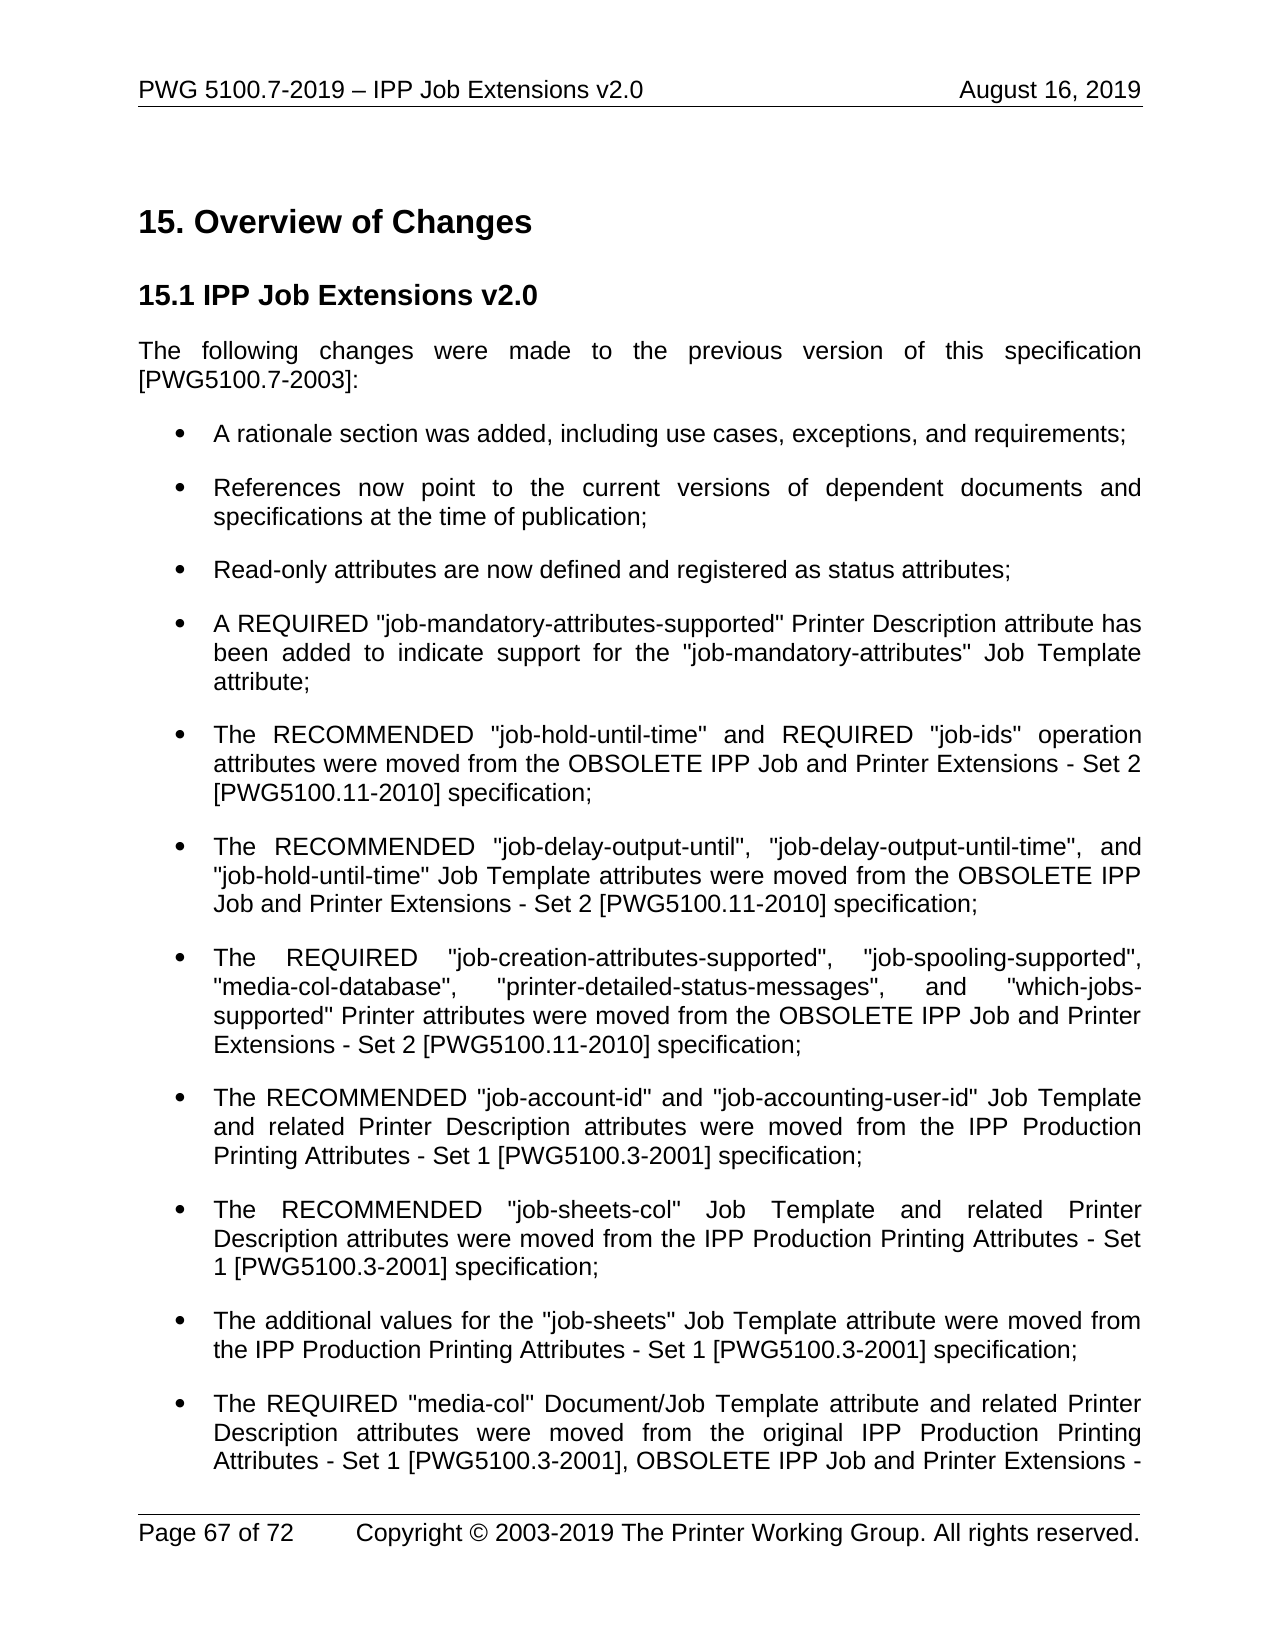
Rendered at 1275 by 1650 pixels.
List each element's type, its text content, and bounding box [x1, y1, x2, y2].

list A REQUIRED "job-mandatory-attributes-supported" Printer Description attribute has been added to indicate support for the "job-mandatory-attributes" Job Template attribute; [176, 609, 1143, 696]
list References now point to the current versions of dependent documents and specifications at the time of publication; [176, 473, 1143, 530]
list The RECOMMENDED "job-sheets-col" Job Template and related Printer Description attributes were moved from the IPP Production Printing Attributes - Set 1 [PWG5100.3-2001] specification; [176, 1195, 1143, 1281]
list Read-only attributes are now defined and registered as status attributes; [176, 555, 1143, 584]
list The RECOMMENDED "job-delay-output-until", "job-delay-output-until-time", and "job-hold-until-time" Job Template attributes were moved from the OBSOLETE IPP Job and Printer Extensions - Set 2 [PWG5100.11-2010] specification; [176, 832, 1143, 918]
text IPP Job Extensions v2.0 [138, 278, 1143, 311]
list The RECOMMENDED "job-account-id" and "job-accounting-user-id" Job Template and related Printer Description attributes were moved from the IPP Production Printing Attributes - Set 1 [PWG5100.3-2001] specification; [176, 1083, 1143, 1170]
list The additional values for the "job-sheets" Job Template attribute were moved from the IPP Production Printing Attributes - Set 1 [PWG5100.3-2001] specification; [176, 1306, 1143, 1364]
text Overview of Changes [138, 202, 1143, 240]
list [176, 1389, 1143, 1475]
list A rationale section was added, including use cases, exceptions, and requirements; [176, 419, 1143, 448]
list The RECOMMENDED "job-hold-until-time" and REQUIRED "job-ids" operation attributes were moved from the OBSOLETE IPP Job and Printer Extensions - Set 2 [PWG5100.11-2010] specification; [176, 721, 1143, 807]
text The following changes were made to the previous version of this specification [PWG5100.7-2003]: [138, 336, 1143, 394]
list The REQUIRED "job-creation-attributes-supported", "job-spooling-supported", "media-col-database", "printer-detailed-status-messages", and "which-jobs-supported" Printer attributes were moved from the OBSOLETE IPP Job and Printer Extensions - Set 2 [PWG5100.11-2010] specification; [176, 943, 1143, 1058]
